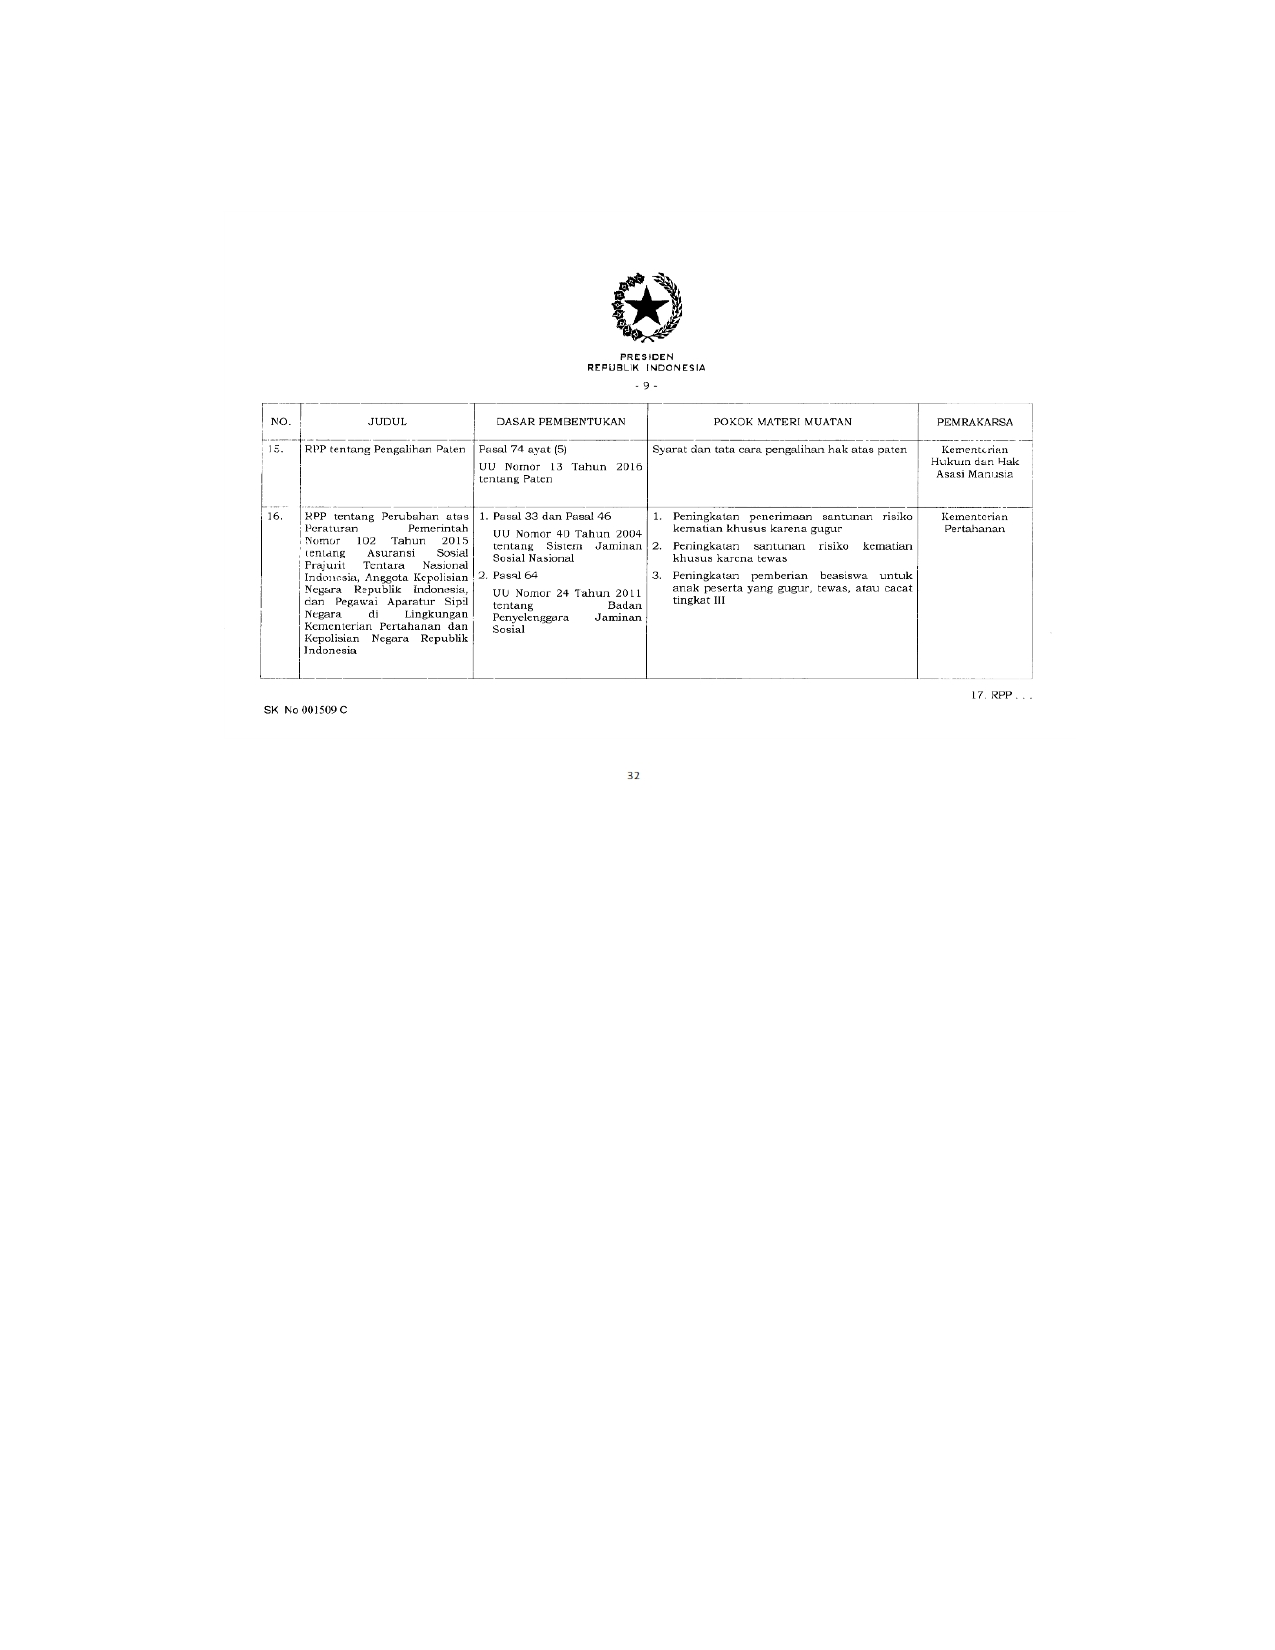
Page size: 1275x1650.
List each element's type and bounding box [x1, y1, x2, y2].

picture [150, 150, 1125, 839]
